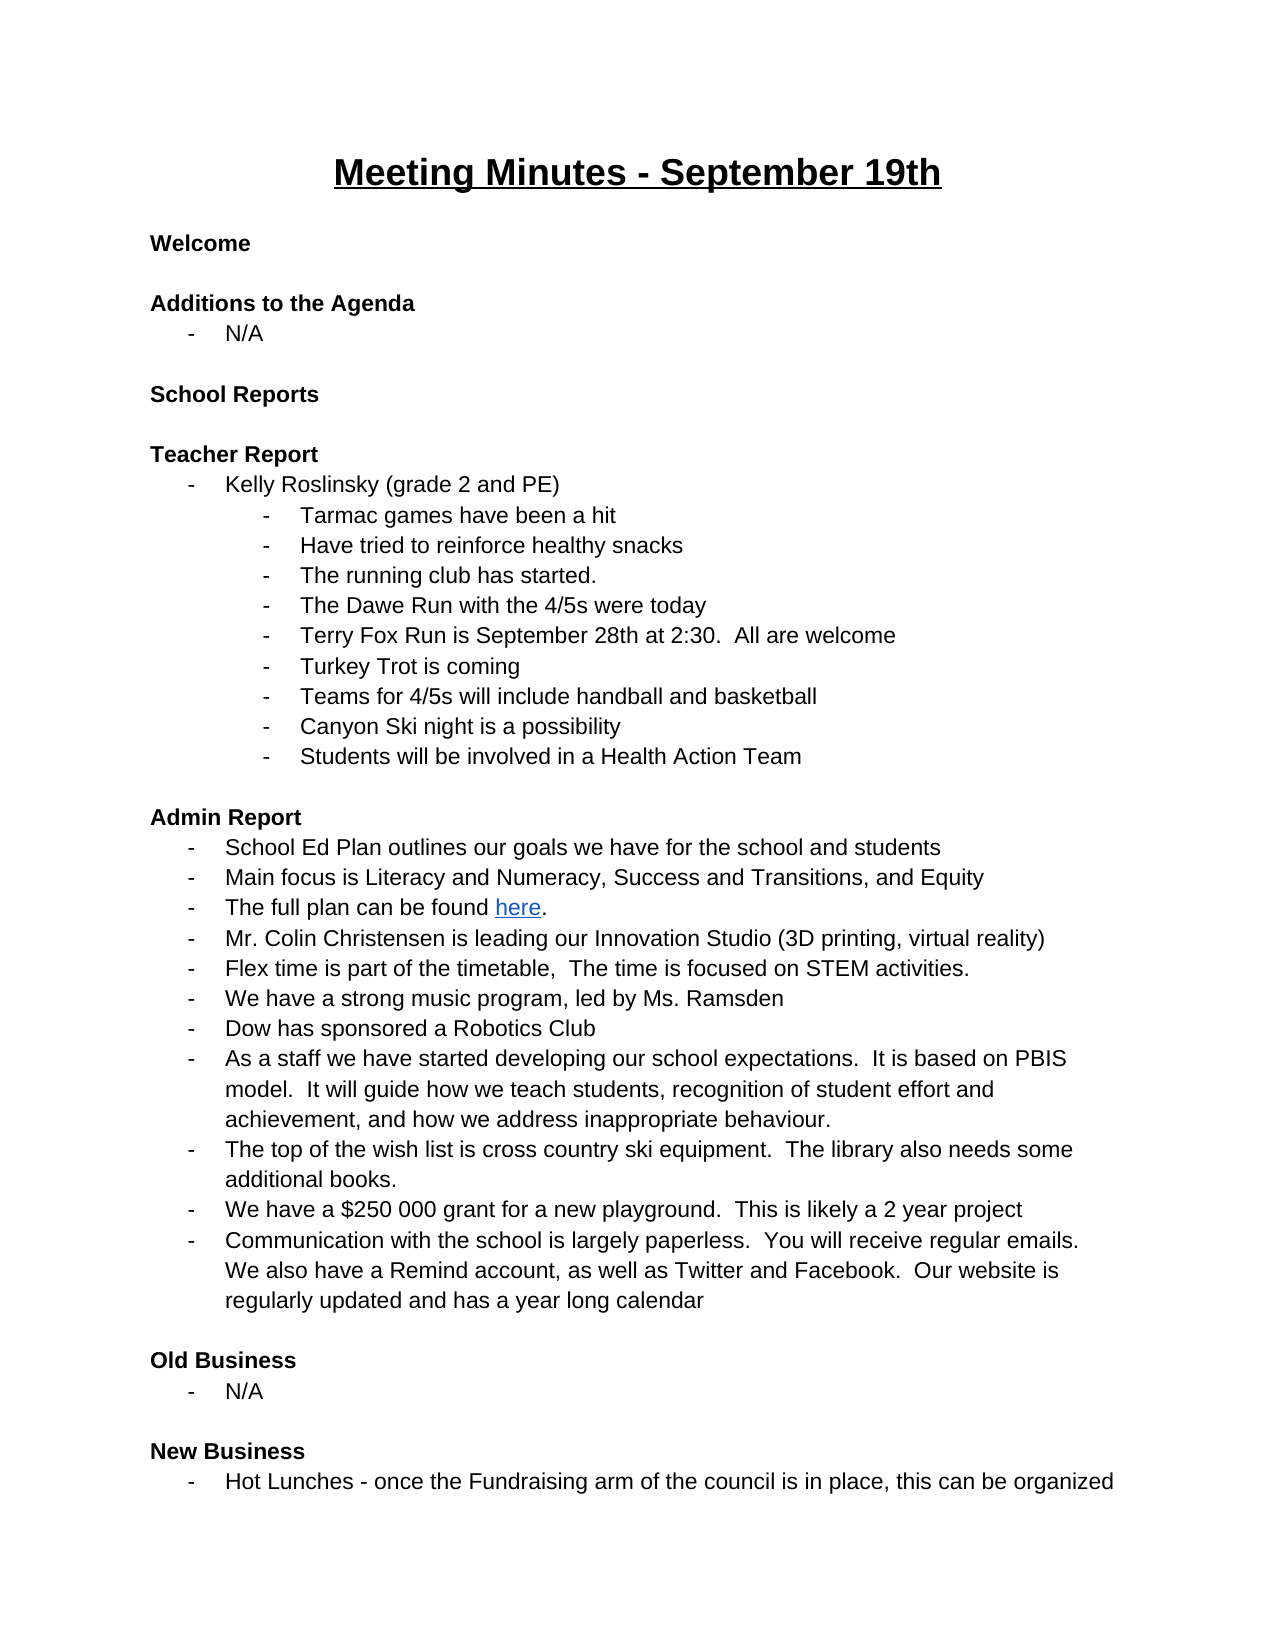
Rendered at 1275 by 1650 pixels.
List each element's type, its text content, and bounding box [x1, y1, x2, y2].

list N/A [187, 320, 1125, 347]
text New Business [150, 1438, 1125, 1464]
list As a staff we have started developing our school expectations. It is based on PBIS model. It will guide how we teach students, recognition of student effort and achievement, and how we address inappropriate behaviour. [187, 1045, 1125, 1132]
list The running club has started. [262, 562, 1125, 588]
list Have tried to reinforce healthy snacks [262, 532, 1125, 558]
text School Reports [150, 381, 1125, 407]
list Teams for 4/5s will include handball and basketball [262, 683, 1125, 709]
text Old Business [150, 1347, 1125, 1374]
text Additions to the Agenda [150, 290, 1125, 317]
list Mr. Colin Christensen is leading our Innovation Studio (3D printing, virtual reality) [187, 924, 1125, 951]
list Terry Fox Run is September 28th at 2:30. All are welcome [262, 622, 1125, 649]
list Turkey Trot is coming [262, 653, 1125, 679]
list Main focus is Literacy and Numeracy, Success and Transitions, and Equity [187, 864, 1125, 891]
list We have a strong music program, led by Ms. Ramsden [187, 985, 1125, 1011]
list The top of the wish list is cross country ski equipment. The library also needs some additional books. [187, 1136, 1125, 1193]
text Teacher Report [150, 441, 1125, 468]
text Meeting Minutes - September 19th [150, 150, 1125, 193]
list Tarmac games have been a hit [262, 502, 1125, 528]
list The full plan can be found here. [187, 894, 1125, 921]
text Admin Report [150, 804, 1125, 830]
text Welcome [150, 230, 1125, 256]
list School Ed Plan outlines our goals we have for the school and students [187, 834, 1125, 860]
list Hot Lunches - once the Fundraising arm of the council is in place, this can be organized [187, 1468, 1125, 1495]
list The Dawe Run with the 4/5s were today [262, 592, 1125, 619]
list We have a $250 000 grant for a new playground. This is likely a 2 year project [187, 1196, 1125, 1223]
list Communication with the school is largely paperless. You will receive regular emails. We also have a Remind account, as well as Twitter and Facebook. Our website is regularly updated and has a year long calendar [187, 1227, 1125, 1313]
list Kelly Roslinsky (grade 2 and PE) [187, 471, 1125, 498]
list Dow has sponsored a Robotics Club [187, 1015, 1125, 1042]
list N/A [187, 1378, 1125, 1404]
list Flex time is part of the timetable, The time is focused on STEM activities. [187, 955, 1125, 981]
list Students will be involved in a Health Action Team [262, 743, 1125, 770]
list Canyon Ski night is a possibility [262, 713, 1125, 739]
